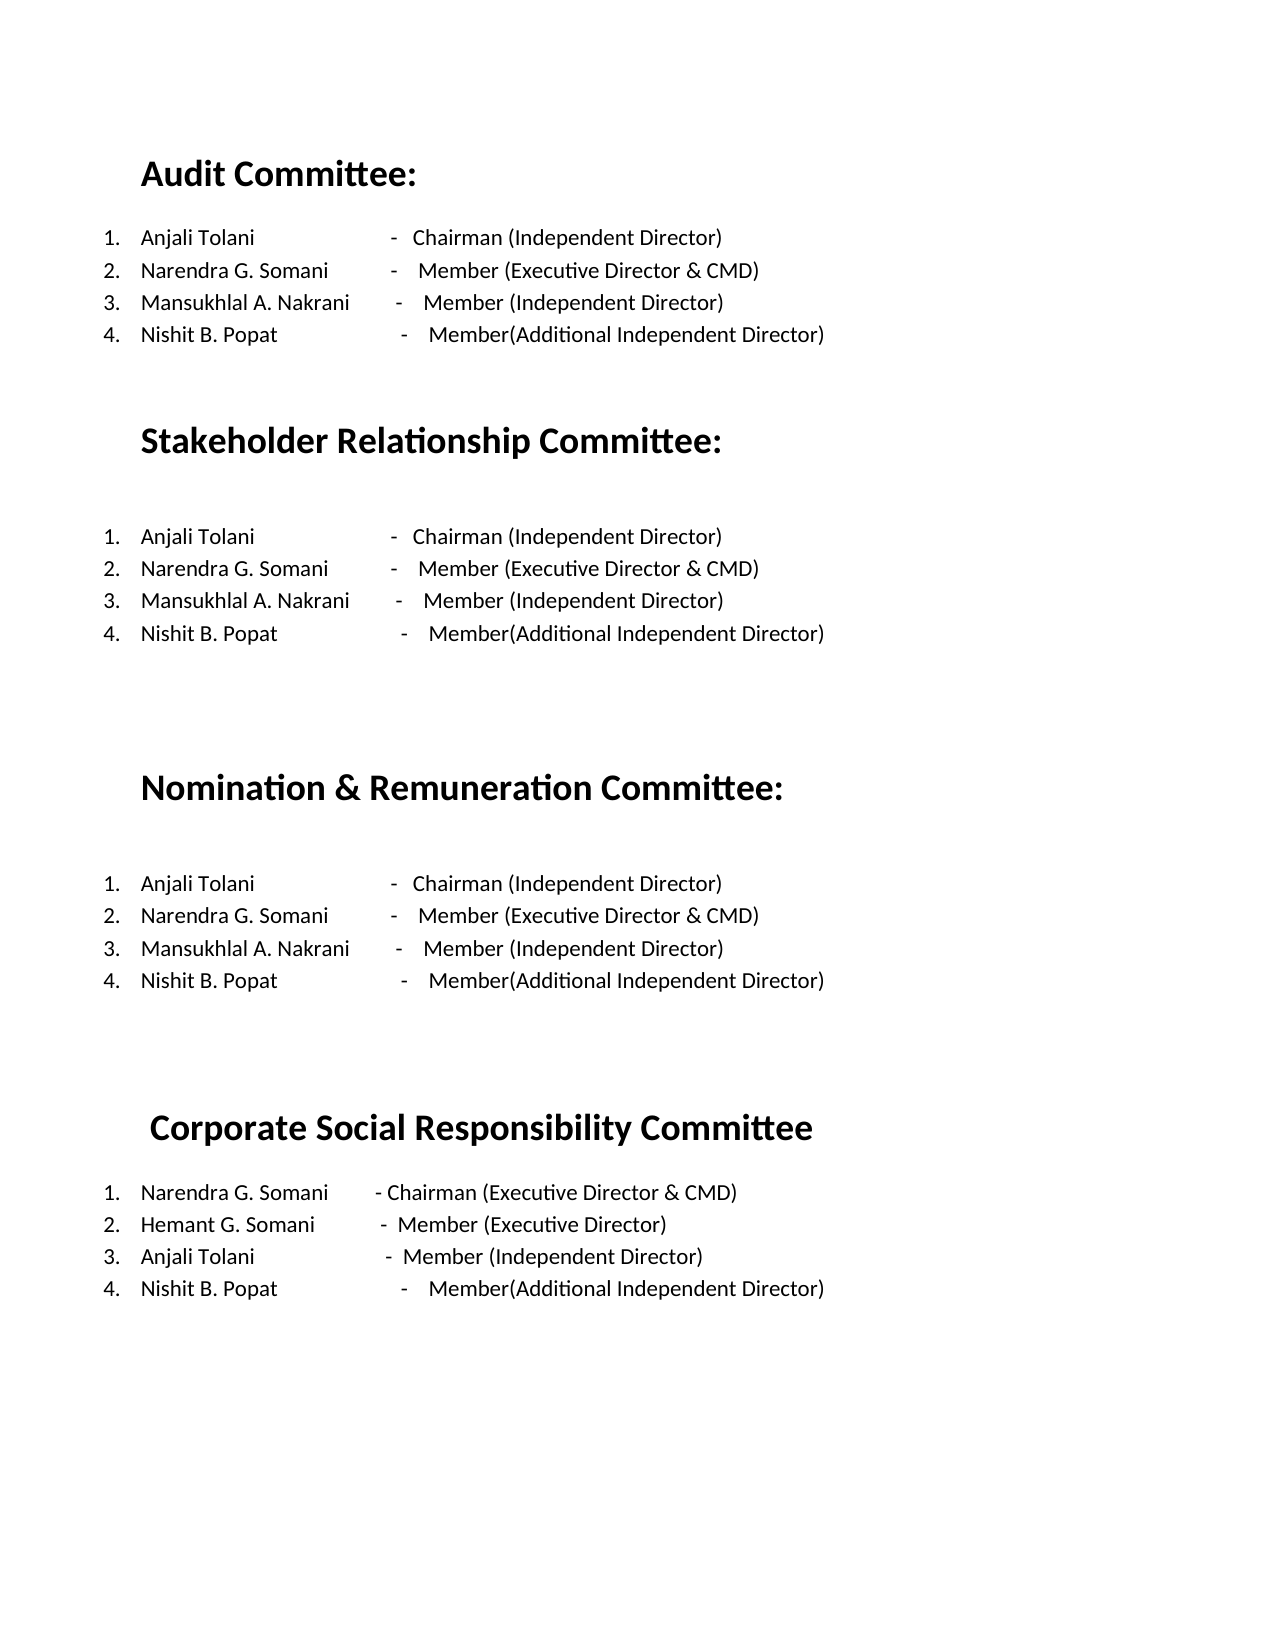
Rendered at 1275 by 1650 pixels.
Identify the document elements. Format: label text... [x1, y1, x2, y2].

list Narendra G. Somani - Member (Executive Director & CMD) [103, 256, 1125, 284]
list Anjali Tolani - Chairman (Independent Director) [103, 522, 1125, 550]
text Audit Committee: [141, 150, 1125, 196]
list Nomination & Remuneration Committee: [141, 764, 1125, 810]
list Mansukhlal A. Nakrani - Member (Independent Director) [103, 586, 1125, 614]
list Anjali Tolani - Chairman (Independent Director) [103, 869, 1125, 897]
list Anjali Tolani - Chairman (Independent Director) [103, 223, 1125, 252]
list Narendra G. Somani - Member (Executive Director & CMD) [103, 902, 1125, 930]
list Stakeholder Relationship Committee: [141, 417, 1125, 462]
list Nishit B. Popat - Member(Additional Independent Director) [103, 320, 1125, 348]
list Mansukhlal A. Nakrani - Member (Independent Director) [103, 934, 1125, 962]
list Mansukhlal A. Nakrani - Member (Independent Director) [103, 288, 1125, 316]
list Nishit B. Popat - Member(Additional Independent Director) [103, 619, 1125, 647]
list Narendra G. Somani - Member (Executive Director & CMD) [103, 554, 1125, 582]
list Nishit B. Popat - Member(Additional Independent Director) [103, 1274, 1125, 1302]
list Hemant G. Somani - Member (Executive Director) [103, 1210, 1125, 1238]
list Anjali Tolani - Member (Independent Director) [103, 1242, 1125, 1270]
text Corporate Social Responsibility Committee [150, 1104, 1125, 1150]
list Narendra G. Somani - Chairman (Executive Director & CMD) [103, 1178, 1125, 1206]
list Nishit B. Popat - Member(Additional Independent Director) [103, 966, 1125, 994]
